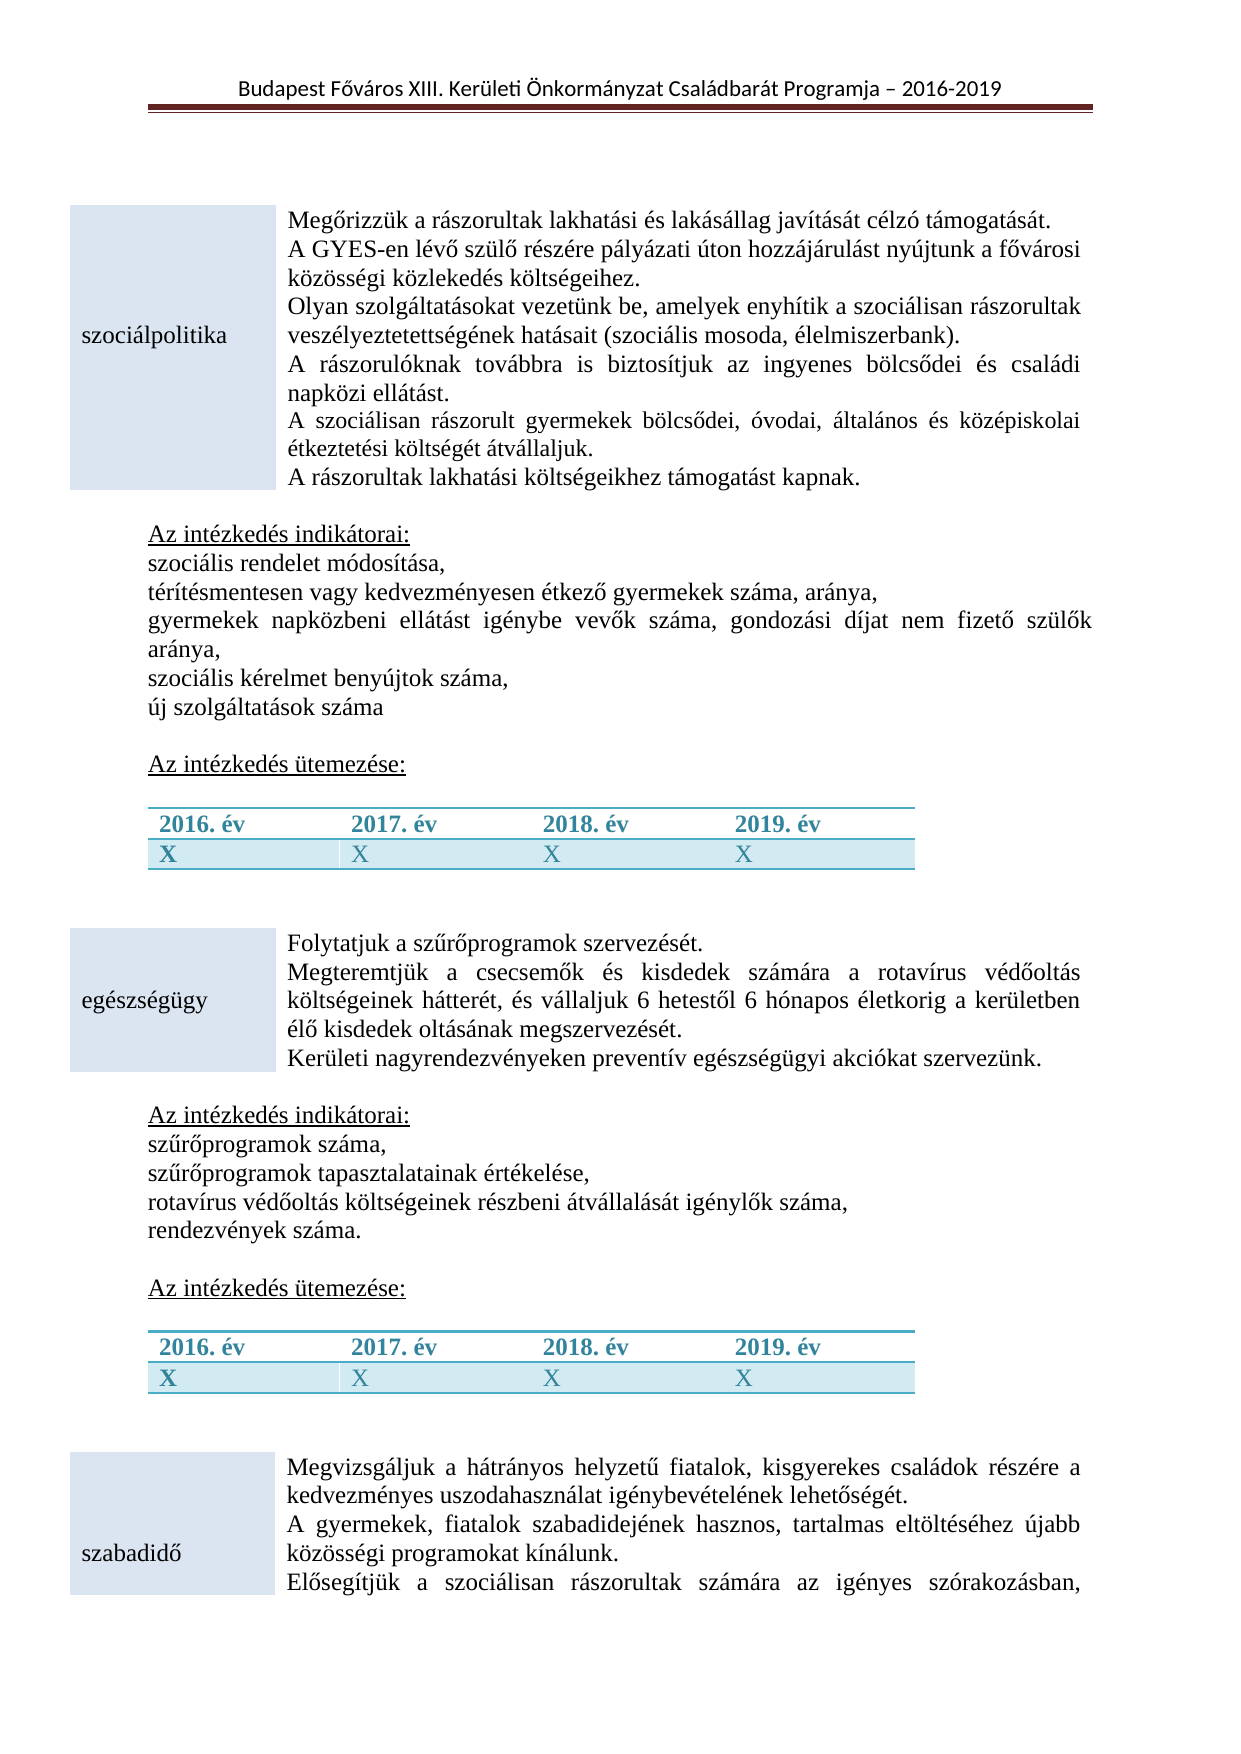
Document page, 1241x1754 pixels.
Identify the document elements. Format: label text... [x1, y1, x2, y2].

text térítésmentesen vagy kedvezményesen étkező gyermekek száma, aránya, [148, 577, 1093, 605]
table_cell X [340, 840, 531, 868]
table_cell X [531, 1363, 723, 1392]
table_cell X [340, 1363, 531, 1392]
text Az intézkedés ütemezése: [148, 1273, 1093, 1302]
text gyermekek napközbeni ellátást igénybe vevők száma, gondozási díjat nem fizető szülők aránya, [148, 605, 1093, 663]
text új szolgáltatások száma [148, 692, 1093, 720]
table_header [275, 1452, 1093, 1595]
text szociális kérelmet benyújtok száma, [148, 663, 1093, 692]
table_cell X [723, 840, 915, 868]
text szűrőprogramok száma, [148, 1129, 1093, 1158]
text Az intézkedés indikátorai: [148, 1100, 1093, 1129]
table_header Folytatjuk a szűrőprogramok szervezését. Megteremtjük a csecsemők és kisdedek számára a rotavírus védőoltás költségeinek hátterét, és vállaljuk 6 hetestől 6 hónapos életkorig a kerületben élő kisdedek oltásának megszervezését. Kerületi nagyrendezvényeken preventív egészségügyi akciókat szervezünk. [276, 928, 1093, 1072]
text szociális rendelet módosítása, [148, 548, 1093, 577]
table_header Megőrizzük a rászorultak lakhatási és lakásállag javítását célzó támogatását. A GYES-en lévő szülő részére pályázati úton hozzájárulást nyújtunk a fővárosi közösségi közlekedés költségeihez. Olyan szolgáltatásokat vezetünk be, amelyek enyhítik a szociálisan rászorultak veszélyeztetettségének hatásait (szociális mosoda, élelmiszerbank). A rászorulóknak továbbra is biztosítjuk az ingyenes bölcsődei és családi napközi ellátást. A szociálisan rászorult gyermekek bölcsődei, óvodai, általános és középiskolai étkeztetési költségét átvállaljuk. A rászorultak lakhatási költségeikhez támogatást kapnak. [276, 205, 1093, 490]
table_header 2016. év [148, 809, 339, 837]
table_header szociálpolitika [70, 205, 276, 490]
table_header 2019. év [723, 809, 915, 837]
table_header 2017. év [340, 809, 531, 837]
table_header szabadidő [70, 1452, 275, 1595]
table_header 2017. év [340, 1333, 531, 1361]
text szűrőprogramok tapasztalatainak értékelése, [148, 1158, 1093, 1187]
table_cell X [723, 1363, 915, 1392]
table_header 2018. év [531, 1333, 723, 1361]
table_header 2018. év [531, 809, 723, 837]
table_header 2019. év [723, 1333, 915, 1361]
table_header 2016. év [148, 1333, 339, 1361]
table_cell X [148, 840, 339, 868]
table_cell X [531, 840, 723, 868]
text rendezvények száma. [148, 1215, 1093, 1244]
text Az intézkedés indikátorai: [148, 519, 1093, 548]
text rotavírus védőoltás költségeinek részbeni átvállalását igénylők száma, [148, 1187, 1093, 1215]
table_cell X [148, 1363, 339, 1392]
text Az intézkedés ütemezése: [148, 749, 1093, 778]
table_header egészségügy [70, 928, 276, 1072]
